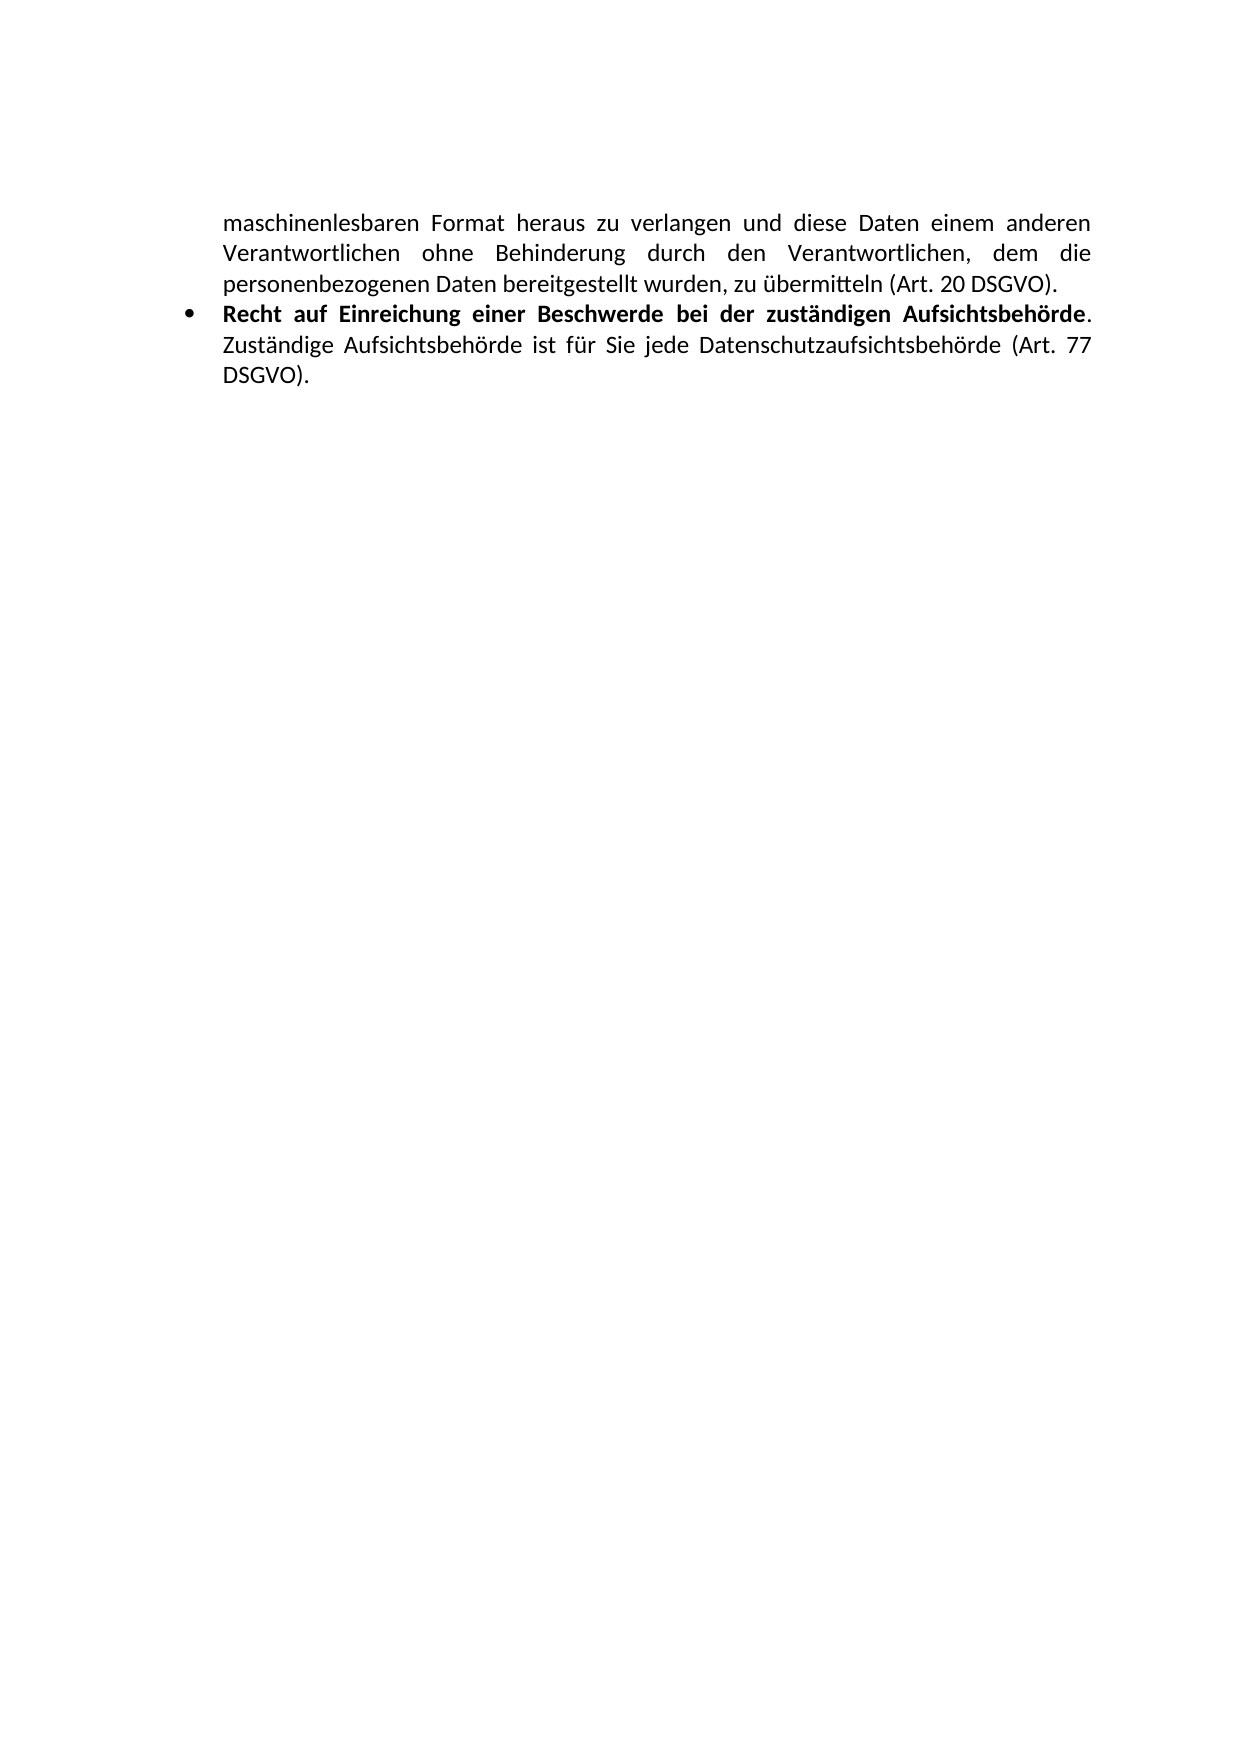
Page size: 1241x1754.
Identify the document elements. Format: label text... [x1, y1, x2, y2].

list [185, 207, 1092, 298]
list Recht auf Einreichung einer Beschwerde bei der zuständigen Aufsichtsbehörde. Zuständige Aufsichtsbehörde ist für Sie jede Datenschutzaufsichtsbehörde (Art. 77 DSGVO). [185, 298, 1092, 390]
